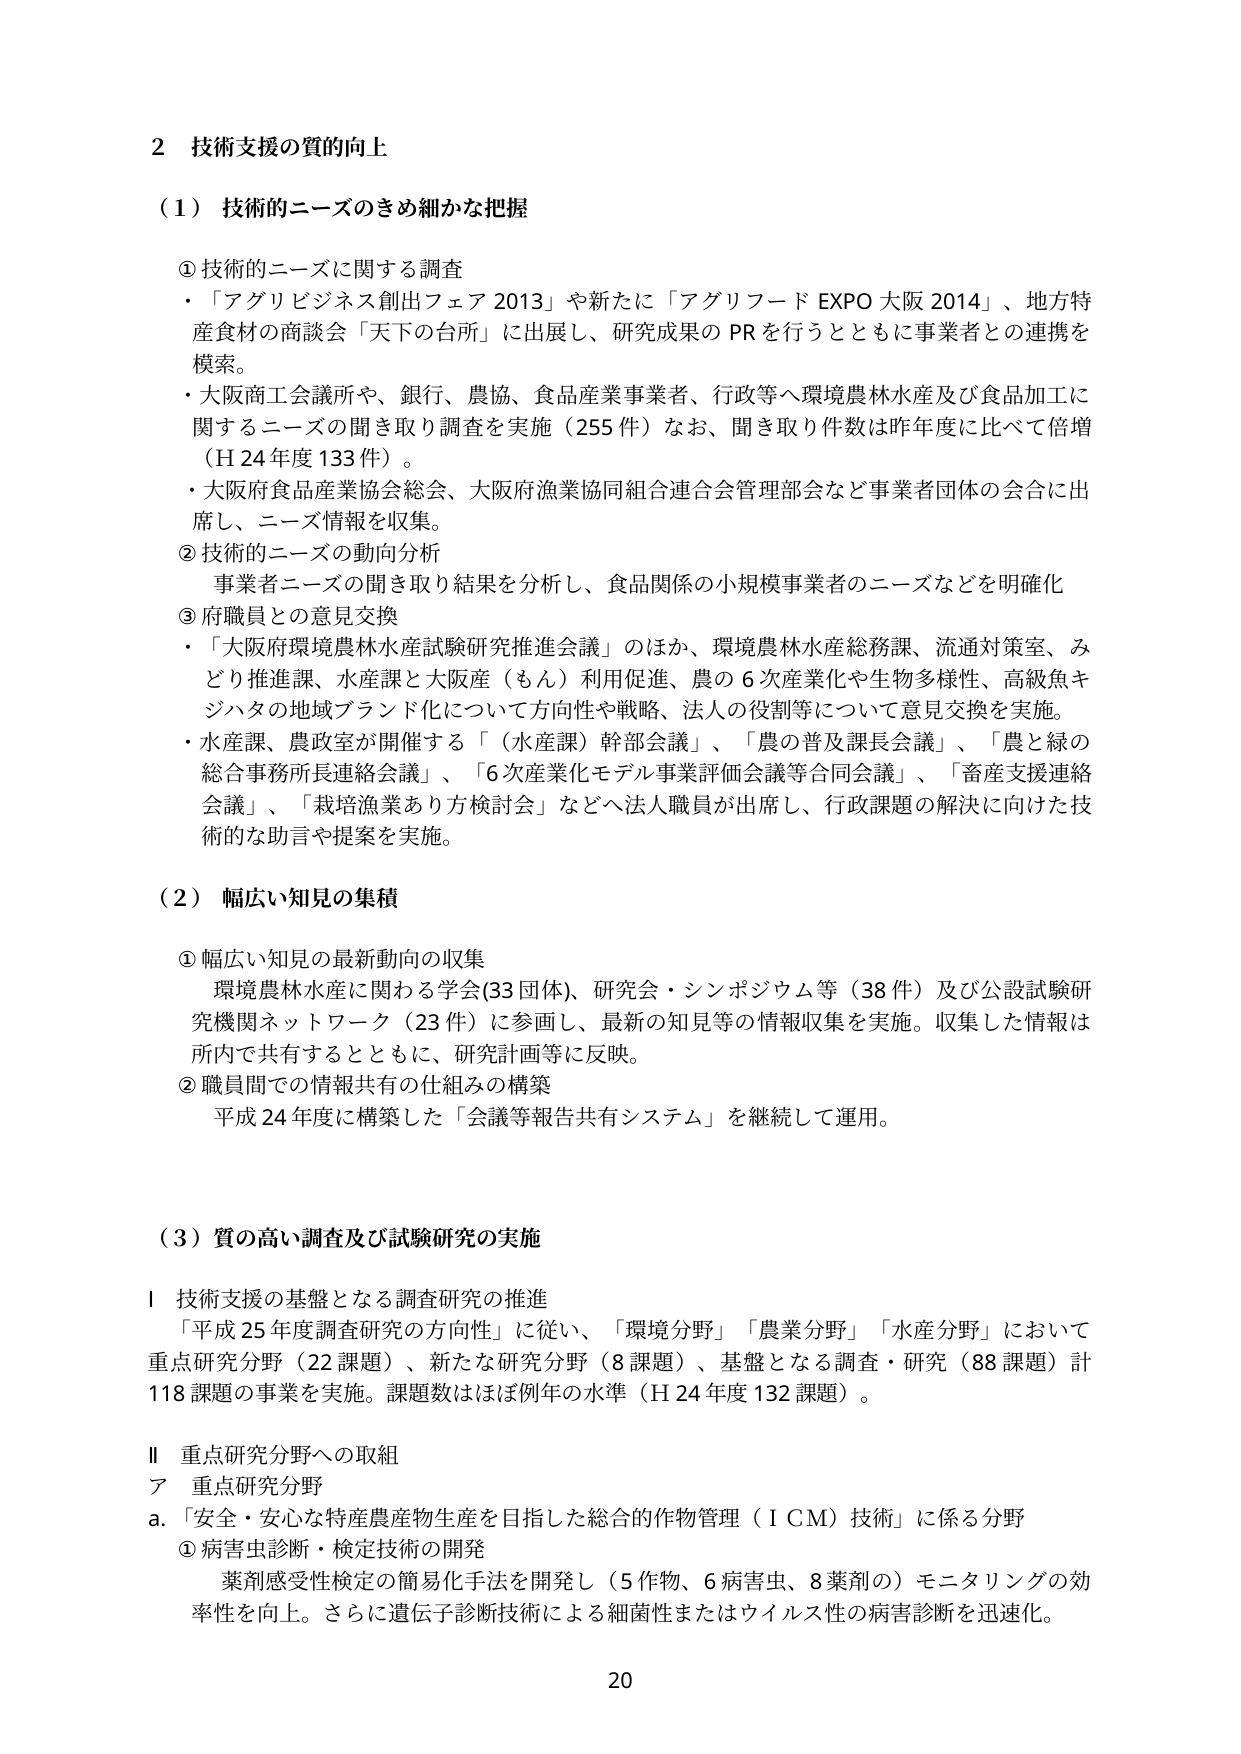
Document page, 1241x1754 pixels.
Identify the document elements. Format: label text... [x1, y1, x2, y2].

text ②職員間での情報共有の仕組みの構築 [148, 1068, 1092, 1100]
list 技術的ニーズのきめ細かな把握 [148, 191, 1092, 223]
text Ⅰ 技術支援の基盤となる調査研究の推進 [148, 1282, 1092, 1313]
text a. 「安全・安心な特産農産物生産を目指した総合的作物管理（ＩＣＭ）技術」に係る分野 [148, 1501, 1092, 1533]
text Ⅱ 重点研究分野への取組 [148, 1438, 1092, 1469]
text ・水産課、農政室が開催する「（水産課）幹部会議」、「農の普及課長会議」、「農と緑の総合事務所長連絡会議」、「6次産業化モデル事業評価会議等合同会議」、「畜産支援連絡会議」、「栽培漁業あり方検討会」などへ法人職員が出席し、行政課題の解決に向けた技術的な助言や提案を実施。 [177, 725, 1092, 851]
text 事業者ニーズの聞き取り結果を分析し、食品関係の小規模事業者のニーズなどを明確化 [191, 568, 1092, 599]
text ①幅広い知見の最新動向の収集 [148, 942, 1092, 974]
text ・「大阪府環境農林水産試験研究推進会議」のほか、環境農林水産総務課、流通対策室、みどり推進課、水産課と大阪産（もん）利用促進、農の6次産業化や生物多様性、高級魚キジハタの地域ブランド化について方向性や戦略、法人の役割等について意見交換を実施。 [177, 631, 1092, 725]
text 平成24年度に構築した「会議等報告共有システム」を継続して運用。 [191, 1100, 1092, 1131]
text ２ 技術支援の質的向上 [148, 130, 1092, 161]
text ③府職員との意見交換 [148, 599, 1092, 631]
list ・「アグリビジネス創出フェア2013」や新たに「アグリフード EXPO 大阪 2014」、地方特産食材の商談会「天下の台所」に出展し、研究成果のPRを行うとともに事業者との連携を模索。 [178, 284, 1092, 378]
list 幅広い知見の集積 [148, 881, 1092, 912]
list ・大阪商工会議所や、銀行、農協、食品産業事業者、行政等へ環境農林水産及び食品加工に関するニーズの聞き取り調査を実施（255件）なお、聞き取り件数は昨年度に比べて倍増（Ｈ24年度133件）。 [177, 378, 1092, 473]
text 「平成25年度調査研究の方向性」に従い、「環境分野」「農業分野」「水産分野」において重点研究分野（22課題）、新たな研究分野（8課題）、基盤となる調査・研究（88課題）計118課題の事業を実施。課題数はほぼ例年の水準（Ｈ24年度132課題）。 [148, 1313, 1092, 1408]
text （３）質の高い調査及び試験研究の実施 [148, 1221, 1092, 1252]
text ①技術的ニーズに関する調査 [148, 252, 1092, 284]
text ②技術的ニーズの動向分析 [148, 536, 1092, 568]
text ①病害虫診断・検定技術の開発 [148, 1533, 1092, 1564]
text ア 重点研究分野 [148, 1469, 1092, 1501]
text 環境農林水産に関わる学会(33団体)、研究会・シンポジウム等（38件）及び公設試験研究機関ネットワーク（23件）に参画し、最新の知見等の情報収集を実施。収集した情報は所内で共有するとともに、研究計画等に反映。 [191, 974, 1092, 1068]
text 薬剤感受性検定の簡易化手法を開発し（5作物、6病害虫、8薬剤の）モニタリングの効率性を向上。さらに遺伝子診断技術による細菌性またはウイルス性の病害診断を迅速化。 [191, 1564, 1092, 1627]
list ・大阪府食品産業協会総会、大阪府漁業協同組合連合会管理部会など事業者団体の会合に出席し、ニーズ情報を収集。 [181, 473, 1092, 536]
